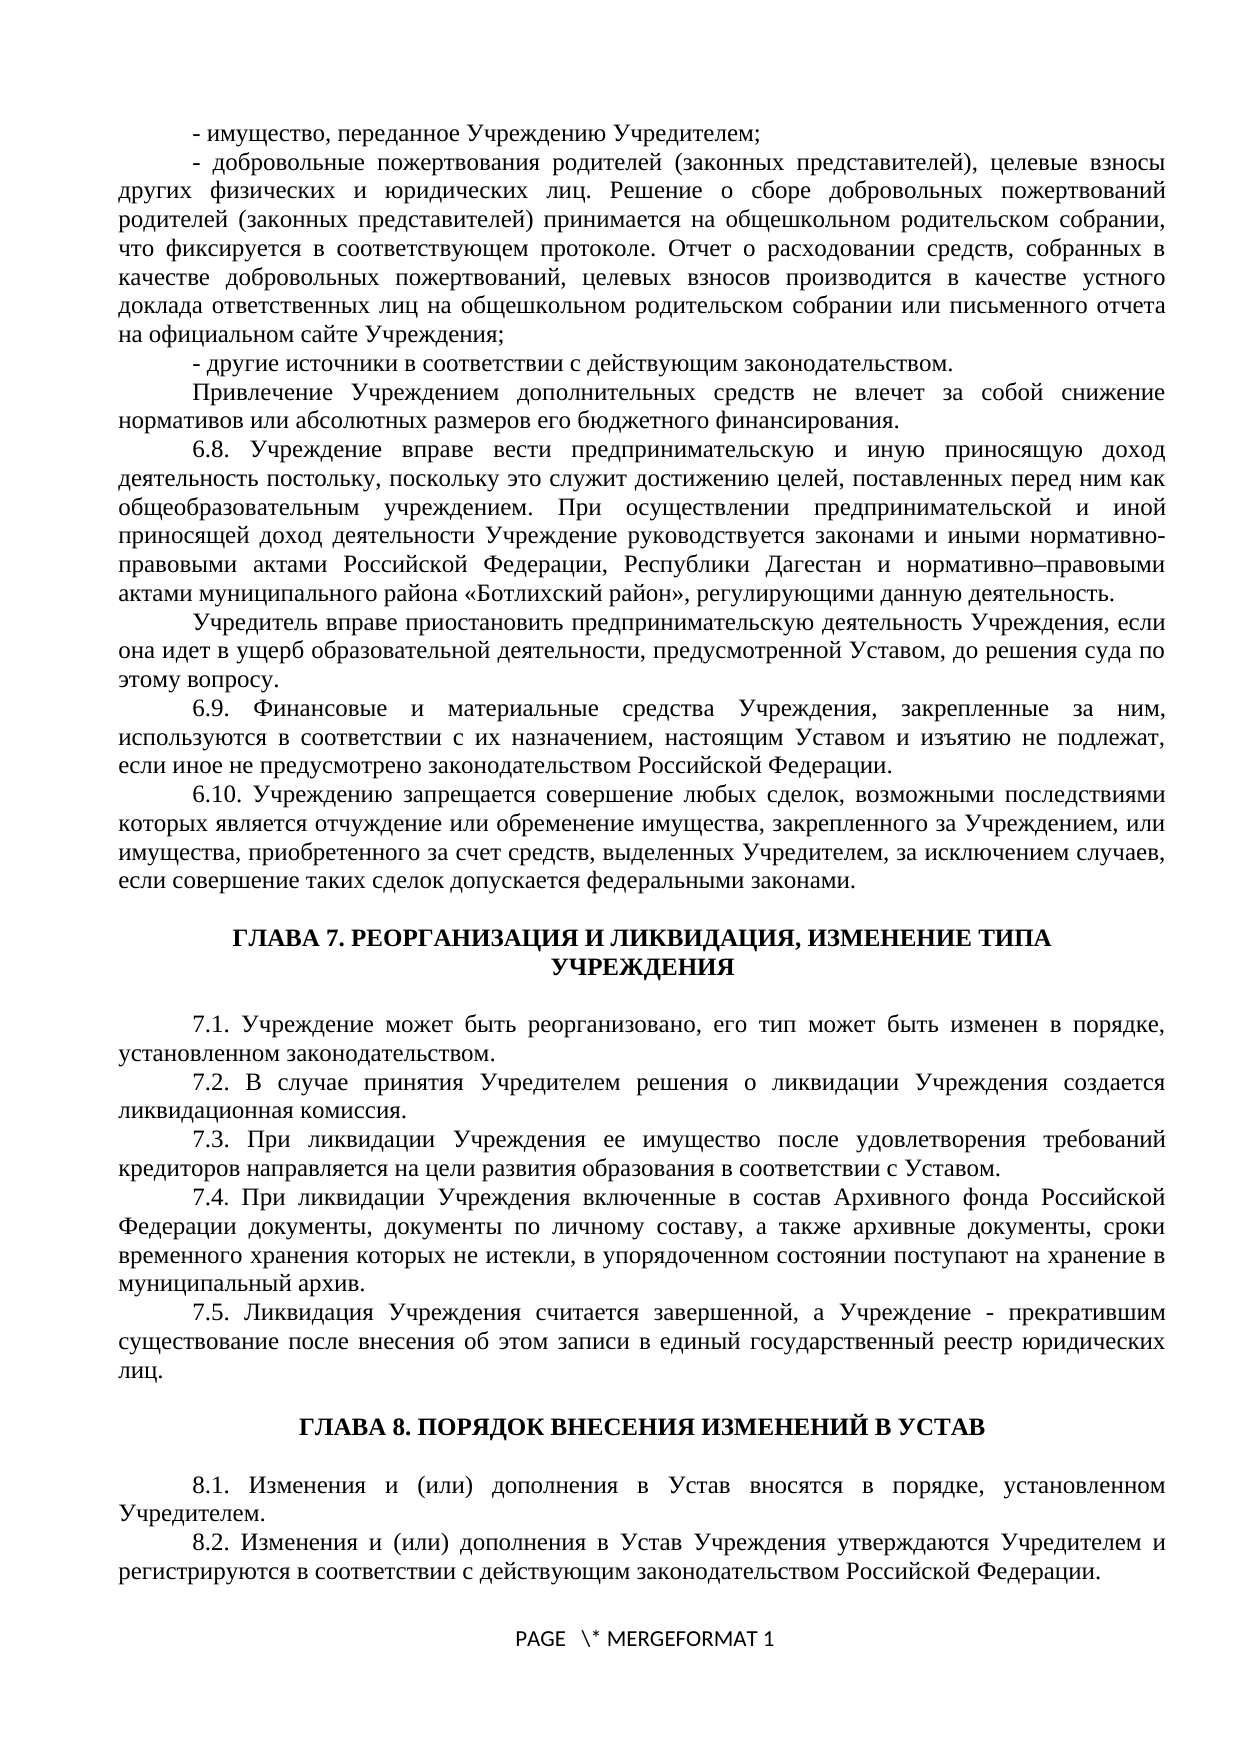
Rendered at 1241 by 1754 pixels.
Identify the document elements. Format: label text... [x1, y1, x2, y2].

text 7.5. Ликвидация Учреждения считается завершенной, а Учреждение - прекратившим существование после внесения об этом записи в единый государственный реестр юридических лиц. [118, 1297, 1167, 1383]
text ГЛАВА 8. ПОРЯДОК ВНЕСЕНИЯ ИЗМЕНЕНИЙ В УСТАВ [118, 1412, 1167, 1441]
text 7.2. В случае принятия Учредителем решения о ликвидации Учреждения создается ликвидационная комиссия. [118, 1067, 1167, 1124]
text Учредитель вправе приостановить предпринимательскую деятельность Учреждения, если она идет в ущерб образовательной деятельности, предусмотренной Уставом, до решения суда по этому вопросу. [118, 607, 1167, 693]
text - добровольные пожертвования родителей (законных представителей), целевые взносы других физических и юридических лиц. Решение о сборе добровольных пожертвований родителей (законных представителей) принимается на общешкольном родительском собрании, что фиксируется в соответствующем протоколе. Отчет о расходовании средств, собранных в качестве добровольных пожертвований, целевых взносов производится в качестве устного доклада ответственных лиц на общешкольном родительском собрании или письменного отчета на официальном сайте Учреждения; [118, 147, 1167, 348]
text 7.4. При ликвидации Учреждения включенные в состав Архивного фонда Российской Федерации документы, документы по личному составу, а также архивные документы, сроки временного хранения которых не истекли, в упорядоченном состоянии поступают на хранение в муниципальный архив. [118, 1182, 1167, 1297]
text УЧРЕЖДЕНИЯ [118, 952, 1167, 981]
text ГЛАВА 7. РЕОРГАНИЗАЦИЯ И ЛИКВИДАЦИЯ, ИЗМЕНЕНИЕ ТИПА [118, 923, 1167, 952]
text 7.3. При ликвидации Учреждения ее имущество после удовлетворения требований кредиторов направляется на цели развития образования в соответствии с Уставом. [118, 1124, 1167, 1182]
text 8.2. Изменения и (или) дополнения в Устав Учреждения утверждаются Учредителем и регистрируются в соответствии с действующим законодательством Российской Федерации. [118, 1527, 1167, 1585]
text 6.9. Финансовые и материальные средства Учреждения, закрепленные за ним, используются в соответствии с их назначением, настоящим Уставом и изъятию не подлежат, если иное не предусмотрено законодательством Российской Федерации. [118, 693, 1167, 779]
text 6.8. Учреждение вправе вести предпринимательскую и иную приносящую доход деятельность постольку, поскольку это служит достижению целей, поставленных перед ним как общеобразовательным учреждением. При осуществлении предпринимательской и иной приносящей доход деятельности Учреждение руководствуется законами и иными нормативно-правовыми актами Российской Федерации, Республики Дагестан и нормативно–правовыми актами муниципального района «Ботлихский район», регулирующими данную деятельность. [118, 434, 1167, 607]
text 8.1. Изменения и (или) дополнения в Устав вносятся в порядке, установленном Учредителем. [118, 1470, 1167, 1527]
text 7.1. Учреждение может быть реорганизовано, его тип может быть изменен в порядке, установленном законодательством. [118, 1009, 1167, 1067]
text - имущество, переданное Учреждению Учредителем; [118, 118, 1167, 147]
text - другие источники в соответствии с действующим законодательством. [118, 348, 1167, 377]
text 6.10. Учреждению запрещается совершение любых сделок, возможными последствиями которых является отчуждение или обременение имущества, закрепленного за Учреждением, или имущества, приобретенного за счет средств, выделенных Учредителем, за исключением случаев, если совершение таких сделок допускается федеральными законами. [118, 779, 1167, 894]
text Привлечение Учреждением дополнительных средств не влечет за собой снижение нормативов или абсолютных размеров его бюджетного финансирования. [118, 377, 1167, 434]
